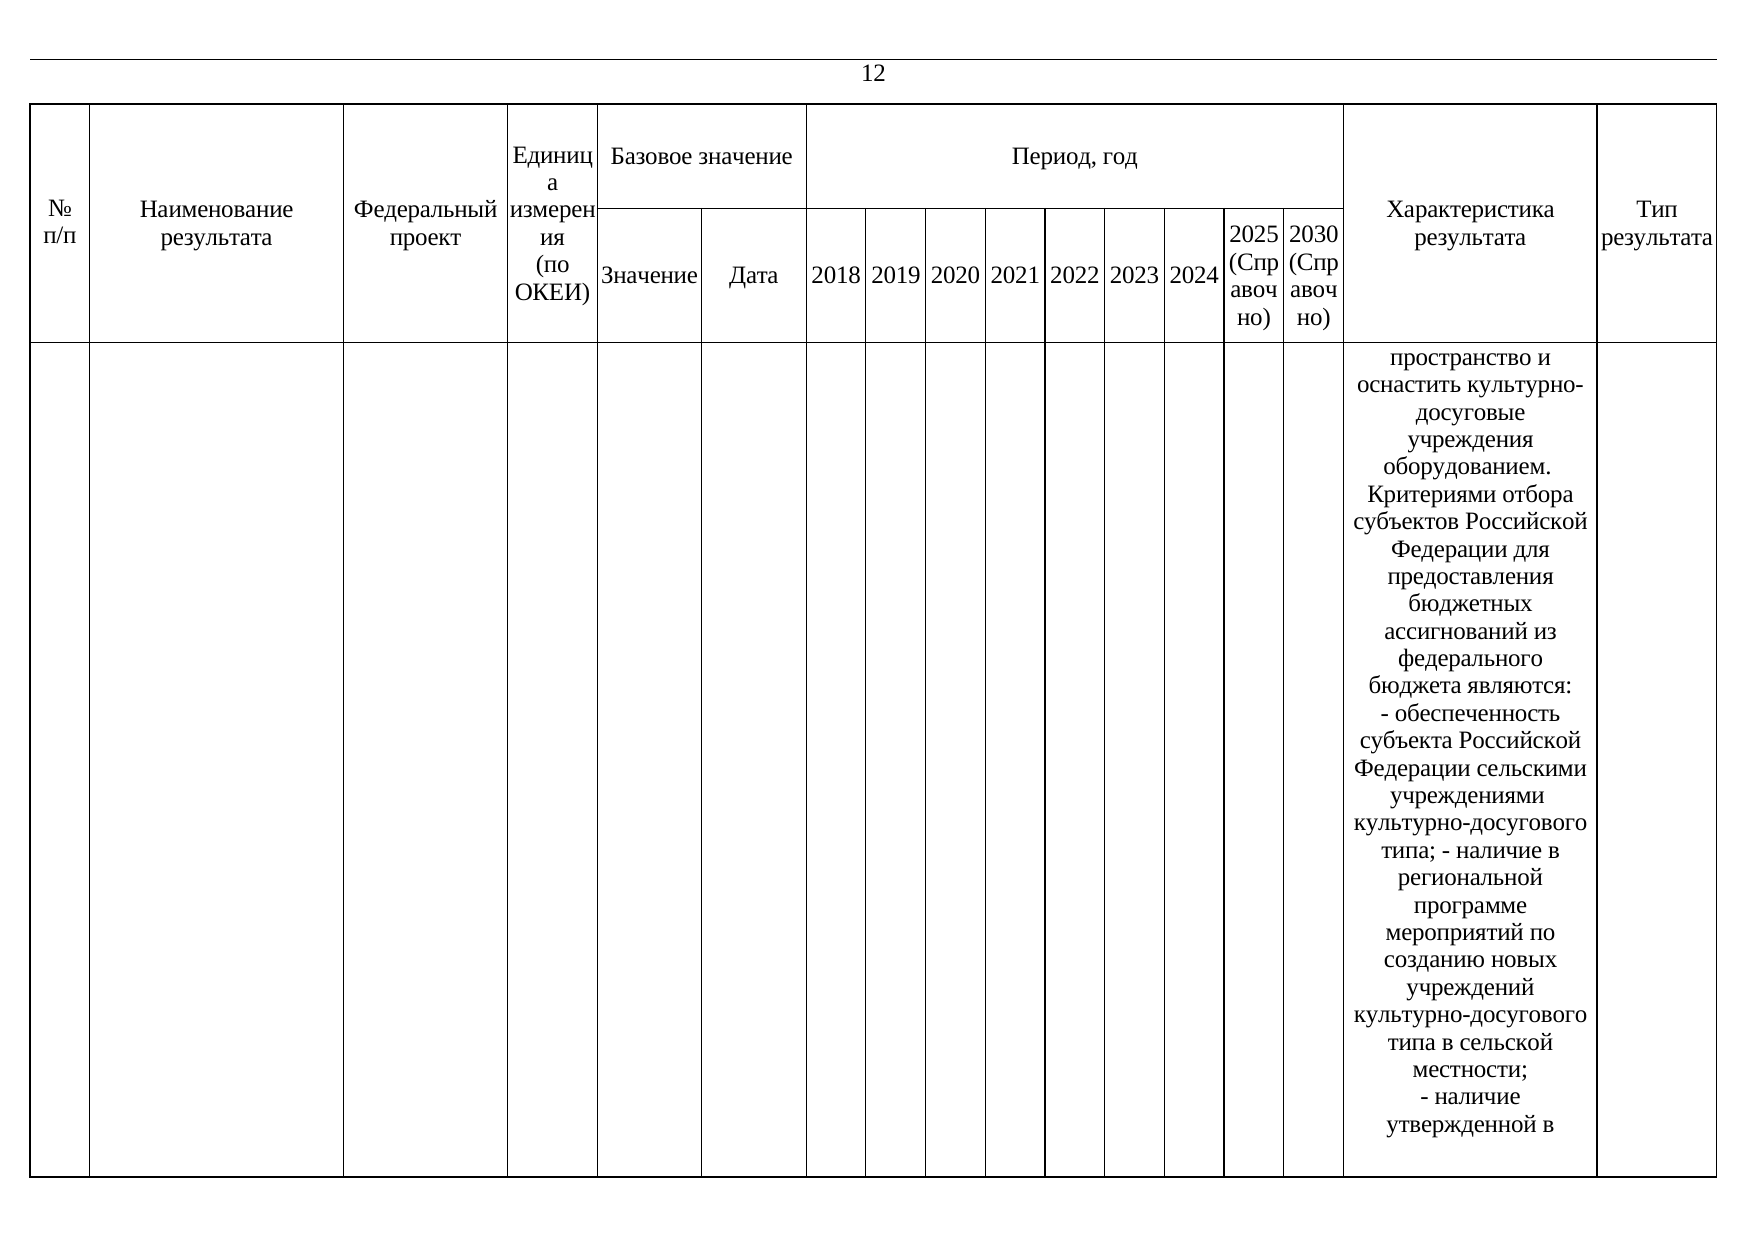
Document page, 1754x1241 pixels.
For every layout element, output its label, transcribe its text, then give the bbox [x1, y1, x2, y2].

table_cell [31, 343, 89, 1176]
table_cell [1165, 343, 1223, 1176]
table_cell [702, 343, 806, 1176]
table_cell 2023 [1105, 209, 1164, 342]
table_cell Характеристика результата [1344, 105, 1596, 342]
table_cell [986, 343, 1044, 1176]
table_cell 12 [30, 60, 1717, 103]
table_cell Федеральный проект [344, 105, 507, 342]
table_cell Тип результата [1598, 105, 1716, 342]
table_cell 2019 [866, 209, 925, 342]
table_cell Единица измерения (по ОКЕИ) [508, 105, 597, 342]
table_cell 2020 [926, 209, 985, 342]
table_cell Наименование результата [90, 105, 343, 342]
table_cell [926, 343, 985, 1176]
table_cell [344, 343, 507, 1176]
table_cell 2022 [1046, 209, 1104, 342]
table_cell [508, 343, 597, 1176]
table_cell [807, 343, 865, 1176]
table_cell [1284, 343, 1343, 1176]
table_cell пространство и оснастить культурно-досуговые учреждения оборудованием. Критериями отбора субъектов Российской Федерации для предоставления бюджетных ассигнований из федерального бюджета являются: - обеспеченность субъекта Российской Федерации сельскими учреждениями культурно-досугового типа; - наличие в региональной программе мероприятий по созданию новых учреждений культурно-досугового типа в сельской местности; - наличие утвержденной в [1344, 343, 1596, 1176]
table_cell [598, 343, 701, 1176]
table_cell № п/п [31, 105, 89, 342]
table_cell Период, год [807, 105, 1343, 208]
table_cell [1046, 343, 1104, 1176]
table_cell 2025 (Справочно) [1225, 209, 1283, 342]
table_cell 2030 (Справочно) [1284, 209, 1343, 342]
table_cell Значение [598, 209, 701, 342]
table_cell [90, 343, 343, 1176]
table_cell [1105, 343, 1164, 1176]
table_cell Дата [702, 209, 806, 342]
table_cell 2021 [986, 209, 1044, 342]
table_cell Базовое значение [598, 105, 806, 208]
table_cell 2018 [807, 209, 865, 342]
table_cell 2024 [1165, 209, 1223, 342]
table_cell [1225, 343, 1283, 1176]
table_cell [866, 343, 925, 1176]
table_cell [1598, 343, 1716, 1176]
